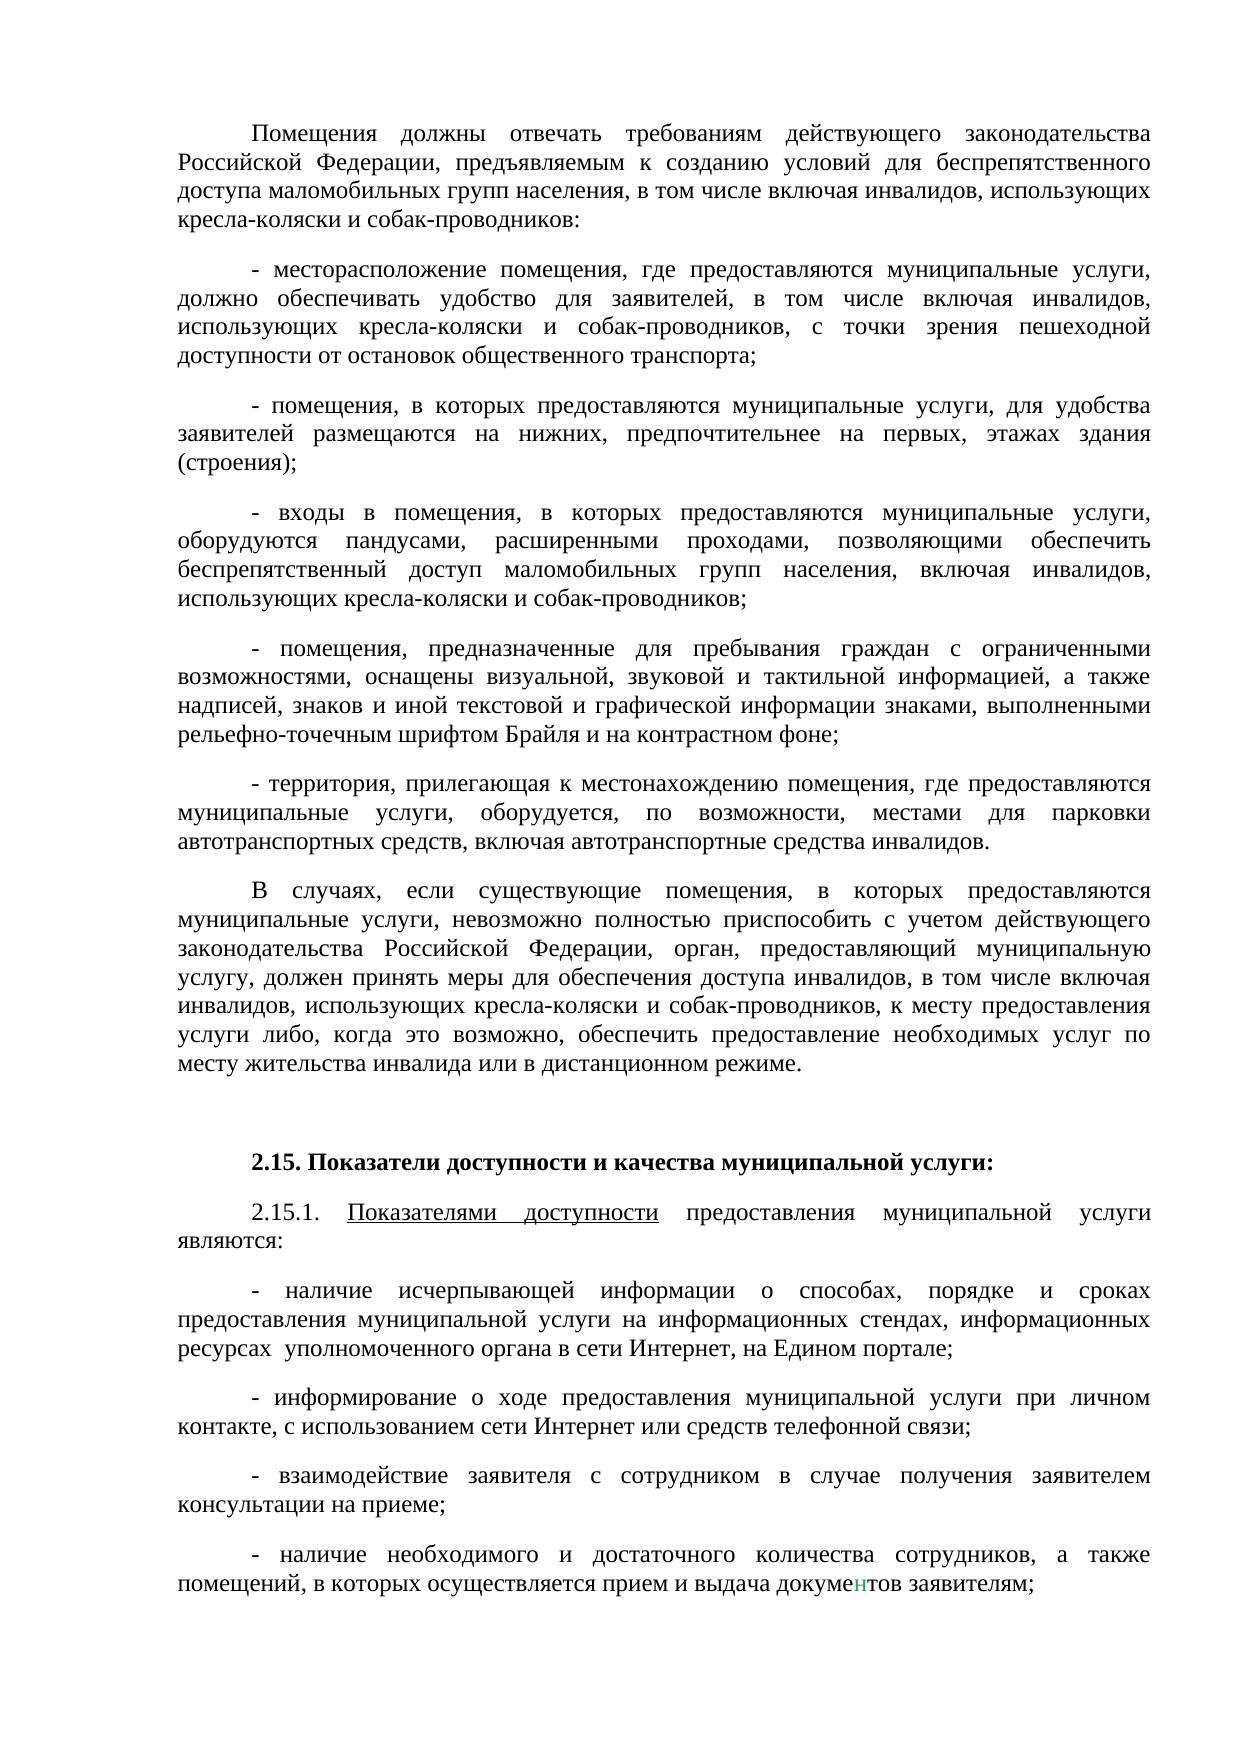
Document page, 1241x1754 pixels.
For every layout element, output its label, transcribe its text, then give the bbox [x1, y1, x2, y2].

text - взаимодействие заявителя с сотрудником в случае получения заявителем консультации на приеме; [177, 1461, 1152, 1518]
text - помещения, в которых предоставляются муниципальные услуги, для удобства заявителей размещаются на нижних, предпочтительнее на первых, этажах здания (строения); [177, 390, 1152, 476]
text 2.15.1. Показателями доступности предоставления муниципальной услуги являются: [177, 1197, 1152, 1254]
text - наличие исчерпывающей информации о способах, порядке и сроках предоставления муниципальной услуги на информационных стендах, информационных ресурсах уполномоченного органа в сети Интернет, на Едином портале; [177, 1275, 1152, 1361]
text Помещения должны отвечать требованиям действующего законодательства Российской Федерации, предъявляемым к созданию условий для беспрепятственного доступа маломобильных групп населения, в том числе включая инвалидов, использующих кресла-коляски и собак-проводников: [177, 118, 1152, 233]
text 2.15. Показатели доступности и качества муниципальной услуги: [177, 1147, 1152, 1176]
text - территория, прилегающая к местонахождению помещения, где предоставляются муниципальные услуги, оборудуется, по возможности, местами для парковки автотранспортных средств, включая автотранспортные средства инвалидов. [177, 768, 1152, 855]
text - информирование о ходе предоставления муниципальной услуги при личном контакте, с использованием сети Интернет или средств телефонной связи; [177, 1382, 1152, 1440]
text - наличие необходимого и достаточного количества сотрудников, а также помещений, в которых осуществляется прием и выдача документов заявителям; [177, 1539, 1152, 1596]
text - помещения, предназначенные для пребывания граждан с ограниченными возможностями, оснащены визуальной, звуковой и тактильной информацией, а также надписей, знаков и иной текстовой и графической информации знаками, выполненными рельефно-точечным шрифтом Брайля и на контрастном фоне; [177, 633, 1152, 748]
text - входы в помещения, в которых предоставляются муниципальные услуги, оборудуются пандусами, расширенными проходами, позволяющими обеспечить беспрепятственный доступ маломобильных групп населения, включая инвалидов, использующих кресла-коляски и собак-проводников; [177, 497, 1152, 612]
text В случаях, если существующие помещения, в которых предоставляются муниципальные услуги, невозможно полностью приспособить с учетом действующего законодательства Российской Федерации, орган, предоставляющий муниципальную услугу, должен принять меры для обеспечения доступа инвалидов, в том числе включая инвалидов, использующих кресла-коляски и собак-проводников, к месту предоставления услуги либо, когда это возможно, обеспечить предоставление необходимых услуг по месту жительства инвалида или в дистанционном режиме. [177, 876, 1152, 1077]
text - месторасположение помещения, где предоставляются муниципальные услуги, должно обеспечивать удобство для заявителей, в том числе включая инвалидов, использующих кресла-коляски и собак-проводников, с точки зрения пешеходной доступности от остановок общественного транспорта; [177, 254, 1152, 369]
